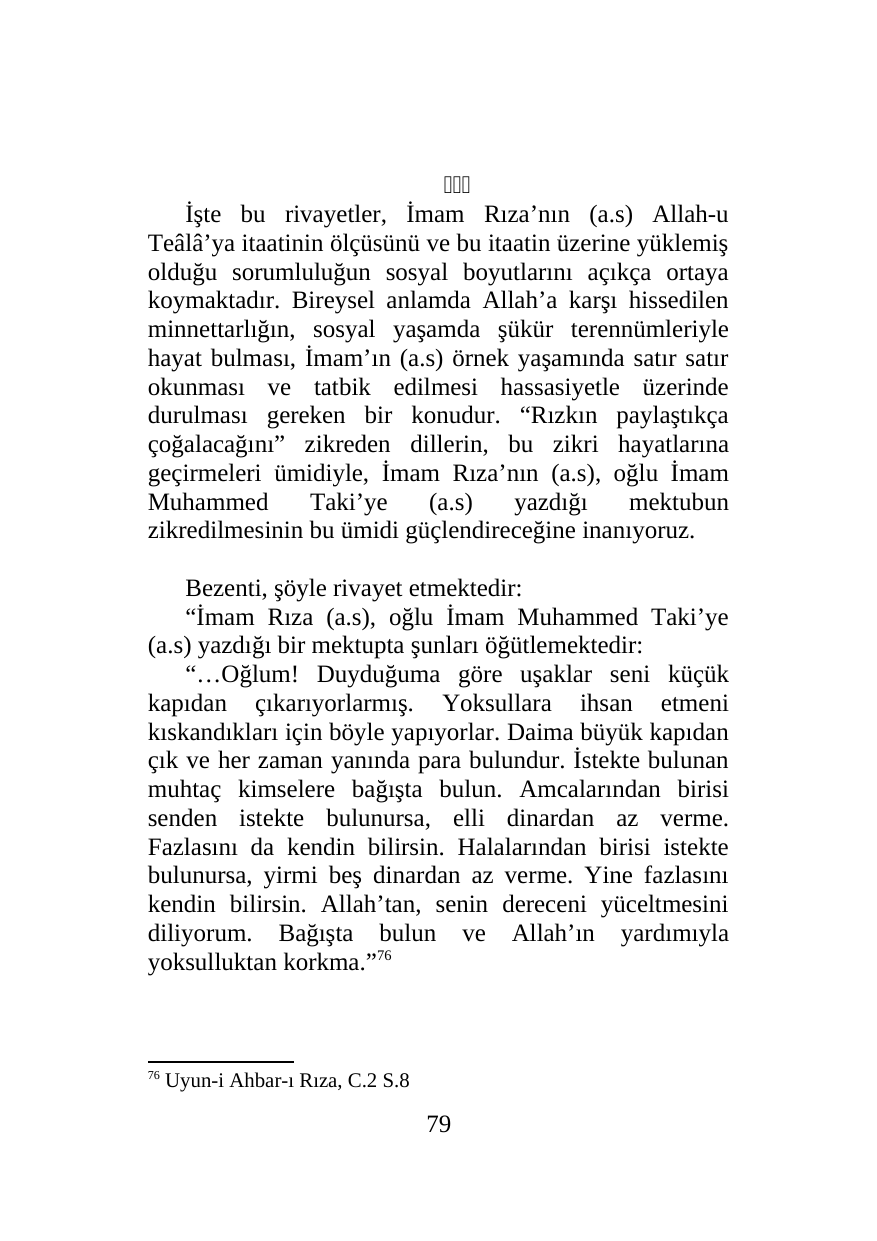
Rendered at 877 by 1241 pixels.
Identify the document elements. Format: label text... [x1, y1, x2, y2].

text İşte bu rivayetler, İmam Rıza’nın (a.s) Allah-u Teâlâ’ya itaatinin ölçüsünü ve bu itaatin üzerine yüklemiş olduğu sorumluluğun sosyal boyutlarını açıkça ortaya koymaktadır. Bireysel anlamda Allah’a karşı hissedilen minnettarlığın, sosyal yaşamda şükür terennümleriyle hayat bulması, İmam’ın (a.s) örnek yaşamında satır satır okunması ve tatbik edilmesi hassasiyetle üzerinde durulması gereken bir konudur. “Rızkın paylaştıkça çoğalacağını” zikreden dillerin, bu zikri hayatlarına geçirmeleri ümidiyle, İmam Rıza’nın (a.s), oğlu İmam Muhammed Taki’ye (a.s) yazdığı mektubun zikredilmesinin bu ümidi güçlendireceğine inanıyoruz. [148, 199, 729, 544]
text Bezenti, şöyle rivayet etmektedir: [148, 573, 729, 602]
text “…Oğlum! Duyduğuma göre uşaklar seni küçük kapıdan çıkarıyorlarmış. Yoksullara ihsan etmeni kıskandıkları için böyle yapıyorlar. Daima büyük kapıdan çık ve her zaman yanında para bulundur. İstekte bulunan muhtaç kimselere bağışta bulun. Amcalarından birisi senden istekte bulunursa, elli dinardan az verme. Fazlasını da kendin bilirsin. Halalarından birisi istekte bulunursa, yirmi beş dinardan az verme. Yine fazlasını kendin bilirsin. Allah’tan, senin dereceni yüceltmesini diliyorum. Bağışta bulun ve Allah’ın yardımıyla yoksulluktan korkma.” [148, 659, 729, 975]
text “İmam Rıza (a.s), oğlu İmam Muhammed Taki’ye (a.s) yazdığı bir mektupta şunları öğütlemektedir: [148, 602, 729, 659]
